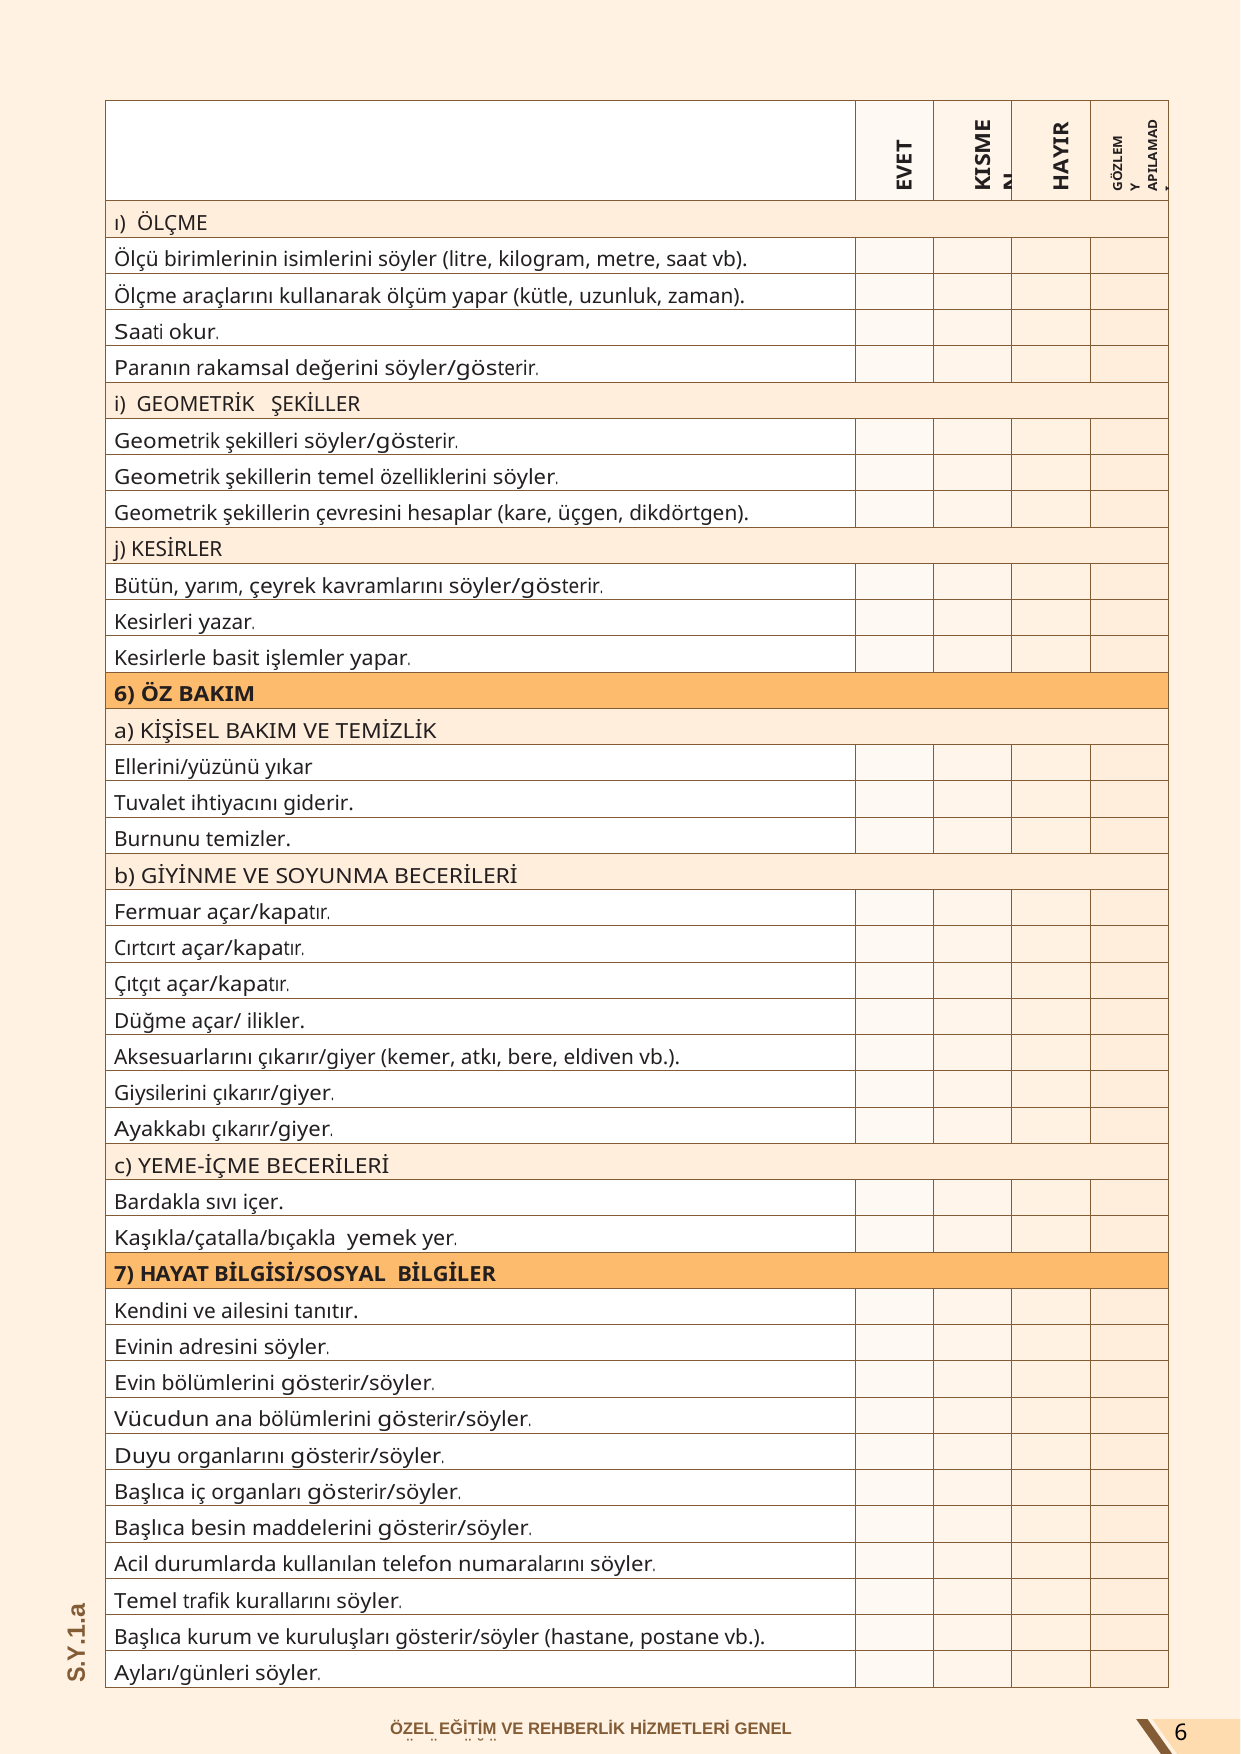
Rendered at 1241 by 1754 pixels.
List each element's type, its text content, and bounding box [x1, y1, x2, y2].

table_header HAYIR [1012, 101, 1090, 200]
table_cell [1012, 818, 1090, 853]
table_cell [1091, 419, 1168, 454]
table_cell [1091, 1543, 1168, 1578]
table_cell Temel trafik kurallarını söyler. [106, 1579, 855, 1614]
table_cell [1012, 1434, 1090, 1469]
table_cell [1091, 1108, 1168, 1143]
table_header KISMEN [934, 101, 1011, 200]
table_cell Evinin adresini söyler. [106, 1325, 855, 1360]
table_cell [856, 1361, 933, 1397]
table_cell [934, 1470, 1011, 1505]
table_cell i) GEOMETRİK ŞEKİLLER [106, 383, 1168, 418]
table_cell [856, 238, 933, 273]
table_header [106, 101, 855, 200]
table_cell [1091, 1289, 1168, 1324]
table_cell Bütün, yarım, çeyrek kavramlarını söyler/gösterir. [106, 564, 855, 599]
table_cell [1012, 1615, 1090, 1650]
table_cell [934, 1651, 1011, 1687]
table_cell [1091, 1615, 1168, 1650]
table_cell [856, 1506, 933, 1542]
table_cell Ayakkabı çıkarır/giyer. [106, 1108, 855, 1143]
table_cell [856, 1470, 933, 1505]
table_cell [1012, 600, 1090, 635]
table_cell [1012, 1216, 1090, 1252]
table_cell ı) ÖLÇME [106, 201, 1168, 237]
table_cell [1012, 1506, 1090, 1542]
table_cell [856, 1615, 933, 1650]
table_cell Başlıca besin maddelerini gösterir/söyler. [106, 1506, 855, 1542]
table_cell Fermuar açar/kapatır. [106, 890, 855, 925]
table_cell Burnunu temizler. [106, 818, 855, 853]
table_cell [934, 1506, 1011, 1542]
table_cell [1012, 1579, 1090, 1614]
table_cell Ölçü birimlerinin isimlerini söyler (litre, kilogram, metre, saat vb). [106, 238, 855, 273]
table_cell [1012, 636, 1090, 672]
table_cell [856, 1325, 933, 1360]
table_cell [934, 745, 1011, 780]
table_cell [934, 346, 1011, 382]
table_cell [1091, 781, 1168, 817]
table_cell [1012, 564, 1090, 599]
table_cell [1091, 274, 1168, 309]
table_cell [1012, 1651, 1090, 1687]
table_cell [934, 636, 1011, 672]
table_cell Ayları/günleri söyler. [106, 1651, 855, 1687]
table_cell Cırtcırt açar/kapatır. [106, 926, 855, 962]
table_cell [934, 238, 1011, 273]
table_cell [1091, 999, 1168, 1034]
table_cell Bardakla sıvı içer. [106, 1180, 855, 1215]
table_cell [934, 419, 1011, 454]
table_cell [856, 1071, 933, 1107]
table_cell [1091, 1398, 1168, 1433]
table_cell [1091, 1325, 1168, 1360]
table_cell [934, 274, 1011, 309]
table_cell [934, 1325, 1011, 1360]
table_cell [1091, 491, 1168, 527]
table_cell Ölçme araçlarını kullanarak ölçüm yapar (kütle, uzunluk, zaman). [106, 274, 855, 309]
table_cell [856, 999, 933, 1034]
table_cell [934, 1289, 1011, 1324]
table_cell j) KESİRLER [106, 528, 1168, 563]
table_cell [856, 636, 933, 672]
table_cell [1012, 999, 1090, 1034]
table_cell [1091, 346, 1168, 382]
table_cell [1012, 1289, 1090, 1324]
table_cell [1012, 238, 1090, 273]
table_cell [934, 818, 1011, 853]
table_cell [856, 419, 933, 454]
table_cell Saati okur. [106, 310, 855, 345]
table_cell [856, 346, 933, 382]
table_cell [856, 963, 933, 998]
table_cell [856, 491, 933, 527]
table_cell [1091, 564, 1168, 599]
table_cell [1091, 818, 1168, 853]
table_cell [856, 1035, 933, 1070]
table_cell [1012, 1325, 1090, 1360]
table_cell [934, 1108, 1011, 1143]
table_cell Başlıca iç organları gösterir/söyler. [106, 1470, 855, 1505]
table_cell [934, 491, 1011, 527]
table_cell Kesirleri yazar. [106, 600, 855, 635]
table_cell [856, 745, 933, 780]
table_cell [1091, 890, 1168, 925]
table_cell [856, 455, 933, 490]
table_cell [934, 1579, 1011, 1614]
table_header EVET [856, 101, 933, 200]
table_cell [934, 1434, 1011, 1469]
table_cell [1091, 1216, 1168, 1252]
table_cell Geometrik şekillerin temel özelliklerini söyler. [106, 455, 855, 490]
table_cell [1012, 1361, 1090, 1397]
table_cell [934, 1361, 1011, 1397]
table_cell [1012, 1398, 1090, 1433]
table_cell Geometrik şekillerin çevresini hesaplar (kare, üçgen, dikdörtgen). [106, 491, 855, 527]
table_cell [934, 455, 1011, 490]
table_cell [1012, 1108, 1090, 1143]
table_cell Vücudun ana bölümlerini gösterir/söyler. [106, 1398, 855, 1433]
table_cell [856, 1543, 933, 1578]
table_cell [934, 1180, 1011, 1215]
table_cell [1091, 926, 1168, 962]
table_cell [856, 890, 933, 925]
table_cell [856, 1579, 933, 1614]
table_cell 6) ÖZ BAKIM [106, 673, 1168, 708]
table_cell [1091, 636, 1168, 672]
table_cell Geometrik şekilleri söyler/gösterir. [106, 419, 855, 454]
table_cell [856, 1289, 933, 1324]
table_cell [934, 310, 1011, 345]
table_cell [856, 1216, 933, 1252]
table_cell [1012, 1071, 1090, 1107]
table_cell Başlıca kurum ve kuruluşları gösterir/söyler (hastane, postane vb.). [106, 1615, 855, 1650]
table_cell a) KİŞİSEL BAKIM VE TEMİZLİK [106, 709, 1168, 744]
table_cell c) YEME-İÇME BECERİLERİ [106, 1144, 1168, 1179]
table_cell [1091, 1434, 1168, 1469]
table_cell [1091, 1180, 1168, 1215]
table_cell [934, 564, 1011, 599]
table_cell Paranın rakamsal değerini söyler/gösterir. [106, 346, 855, 382]
table_cell [1012, 491, 1090, 527]
table_cell Duyu organlarını gösterir/söyler. [106, 1434, 855, 1469]
table_cell [856, 600, 933, 635]
table_cell [1091, 1071, 1168, 1107]
table_cell [1012, 963, 1090, 998]
table_cell [1091, 600, 1168, 635]
table_cell [934, 1035, 1011, 1070]
table_cell [1012, 1470, 1090, 1505]
table_cell [934, 600, 1011, 635]
table_cell [934, 1398, 1011, 1433]
table_cell [1091, 1579, 1168, 1614]
table_cell [856, 310, 933, 345]
table_cell [856, 1398, 933, 1433]
table_cell [1091, 1506, 1168, 1542]
table_cell [856, 1651, 933, 1687]
table_cell [856, 564, 933, 599]
table_cell [856, 818, 933, 853]
table_cell [1091, 1651, 1168, 1687]
table_cell [856, 926, 933, 962]
table_cell [1012, 1180, 1090, 1215]
table_cell [934, 1216, 1011, 1252]
table_cell Ellerini/yüzünü yıkar [106, 745, 855, 780]
table_header GÖZLEM YAPILAMADI [1091, 101, 1168, 200]
table_cell [1091, 455, 1168, 490]
table_cell [856, 781, 933, 817]
table_cell Evin bölümlerini gösterir/söyler. [106, 1361, 855, 1397]
table_cell [1012, 926, 1090, 962]
table_cell [856, 1180, 933, 1215]
table_cell [1012, 890, 1090, 925]
table_cell Aksesuarlarını çıkarır/giyer (kemer, atkı, bere, eldiven vb.). [106, 1035, 855, 1070]
table_cell [1091, 745, 1168, 780]
table_cell Çıtçıt açar/kapatır. [106, 963, 855, 998]
table_cell Kesirlerle basit işlemler yapar. [106, 636, 855, 672]
table_cell Kaşıkla/çatalla/bıçakla yemek yer. [106, 1216, 855, 1252]
table_cell [1012, 745, 1090, 780]
table_cell [1012, 781, 1090, 817]
table_cell [1012, 1035, 1090, 1070]
table_cell [1012, 455, 1090, 490]
table_cell [934, 926, 1011, 962]
table_cell [934, 1543, 1011, 1578]
table_cell [856, 274, 933, 309]
table_cell [1091, 1470, 1168, 1505]
table_cell [934, 1071, 1011, 1107]
table_cell [934, 1615, 1011, 1650]
table_cell [1091, 238, 1168, 273]
table_cell [934, 781, 1011, 817]
table_cell [934, 963, 1011, 998]
table_cell [1012, 274, 1090, 309]
table_cell [1091, 310, 1168, 345]
table_cell [1012, 1543, 1090, 1578]
table_cell [934, 890, 1011, 925]
table_cell [1012, 419, 1090, 454]
table_cell [1091, 1361, 1168, 1397]
table_cell [856, 1108, 933, 1143]
table_cell [1012, 346, 1090, 382]
table_cell b) GİYİNME VE SOYUNMA BECERİLERİ [106, 854, 1168, 889]
table_cell Acil durumlarda kullanılan telefon numaralarını söyler. [106, 1543, 855, 1578]
table_cell [1091, 963, 1168, 998]
table_cell [856, 1434, 933, 1469]
table_cell Düğme açar/ ilikler. [106, 999, 855, 1034]
table_cell Tuvalet ihtiyacını giderir. [106, 781, 855, 817]
table_cell [1012, 310, 1090, 345]
table_cell Giysilerini çıkarır/giyer. [106, 1071, 855, 1107]
table_cell Kendini ve ailesini tanıtır. [106, 1289, 855, 1324]
table_cell 7) HAYAT BİLGİSİ/SOSYAL BİLGİLER [106, 1253, 1168, 1288]
table_cell [934, 999, 1011, 1034]
table_cell [1091, 1035, 1168, 1070]
